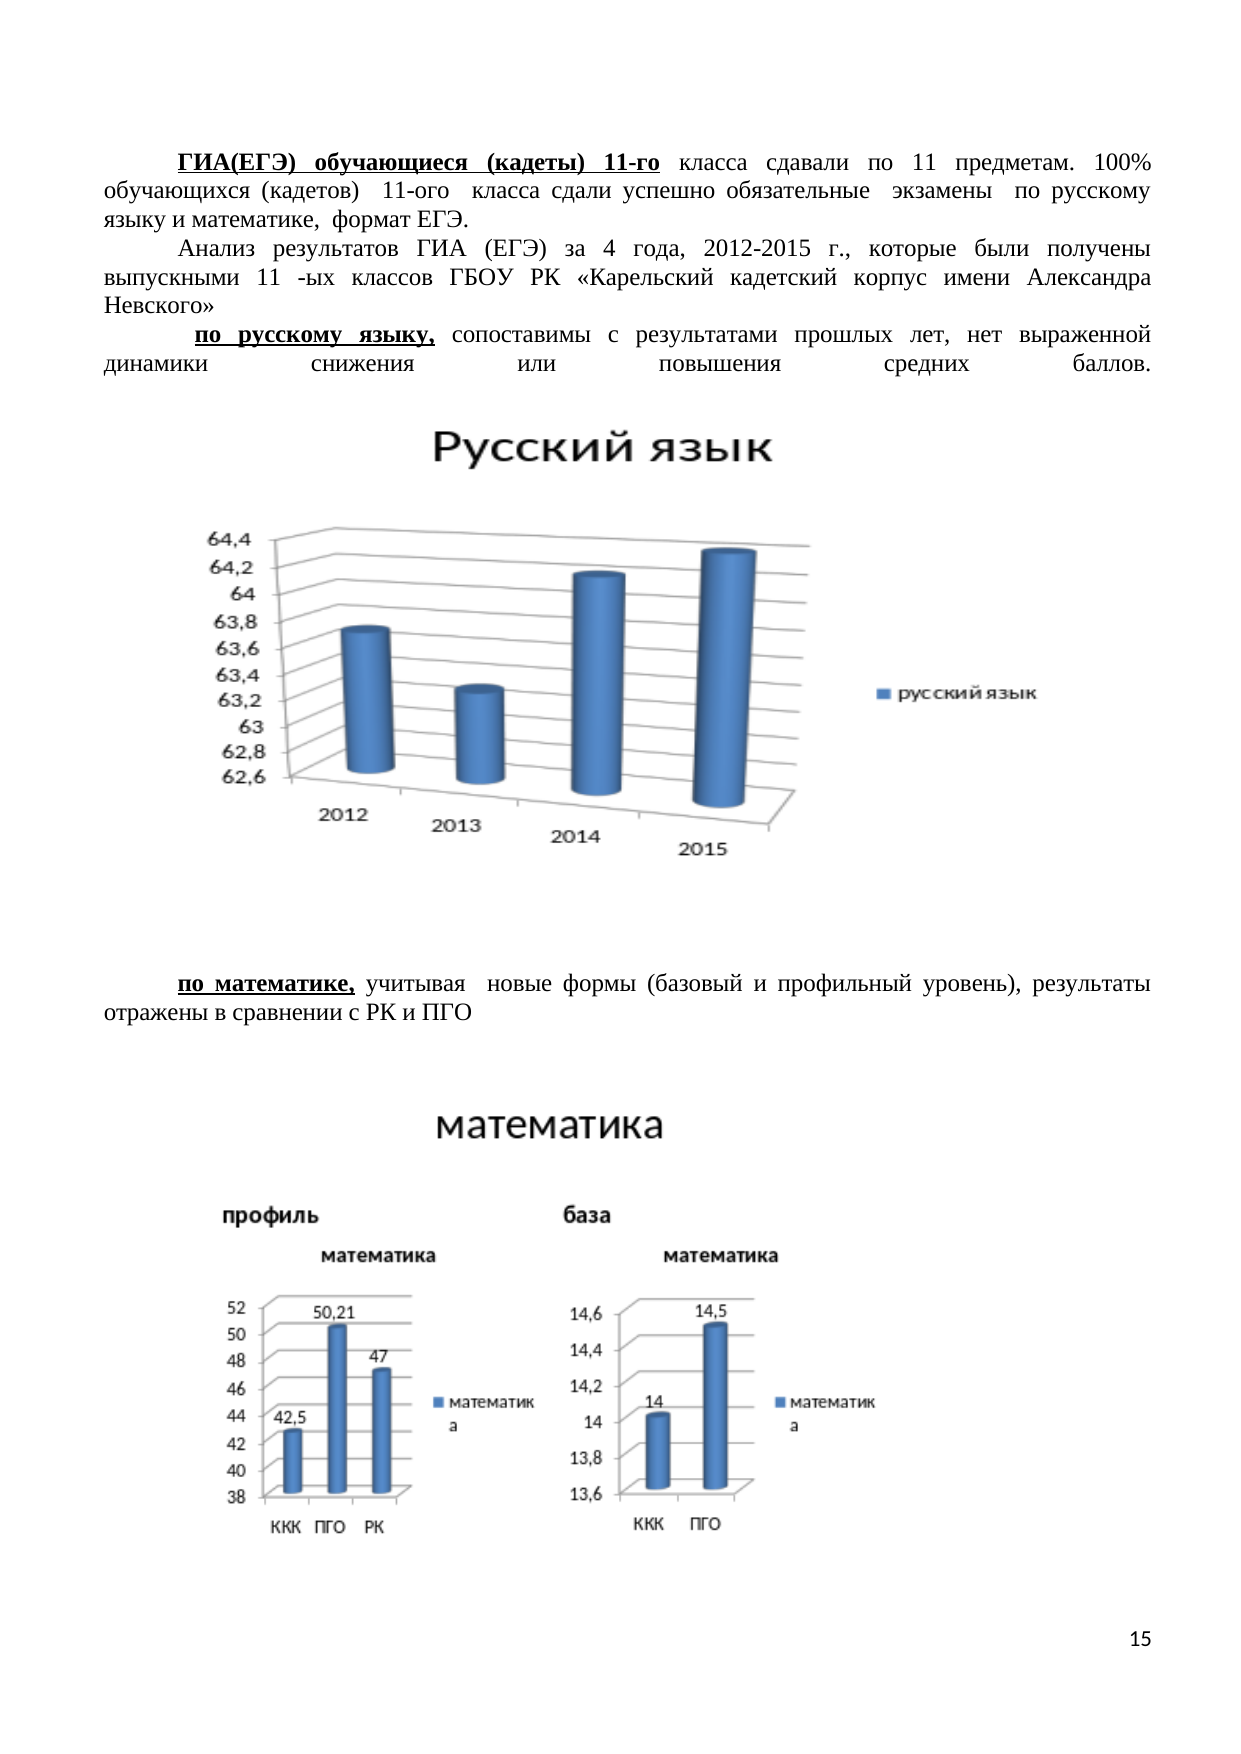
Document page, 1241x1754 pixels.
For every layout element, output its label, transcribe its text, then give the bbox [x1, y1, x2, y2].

text ГИА(ЕГЭ) обучающиеся (кадеты) 11-го класса сдавали по 11 предметам. 100% обучающихся (кадетов) 11-ого класса сдали успешно обязательные экзамены по русскому языку и математике, формат ЕГЭ. [103, 147, 1152, 233]
text по русскому языку, сопоставимы с результатами прошлых лет, нет выраженной динамики снижения или повышения средних баллов. [103, 319, 1152, 940]
text Анализ результатов ГИА (ЕГЭ) за 4 года, 2012-2015 г., которые были получены выпускными 11 -ых классов ГБОУ РК «Карельский кадетский корпус имени Александра Невского» [103, 233, 1152, 319]
text по математике, учитывая новые формы (базовый и профильный уровень), результаты отражены в сравнении с РК и ПГО [103, 968, 1152, 1026]
